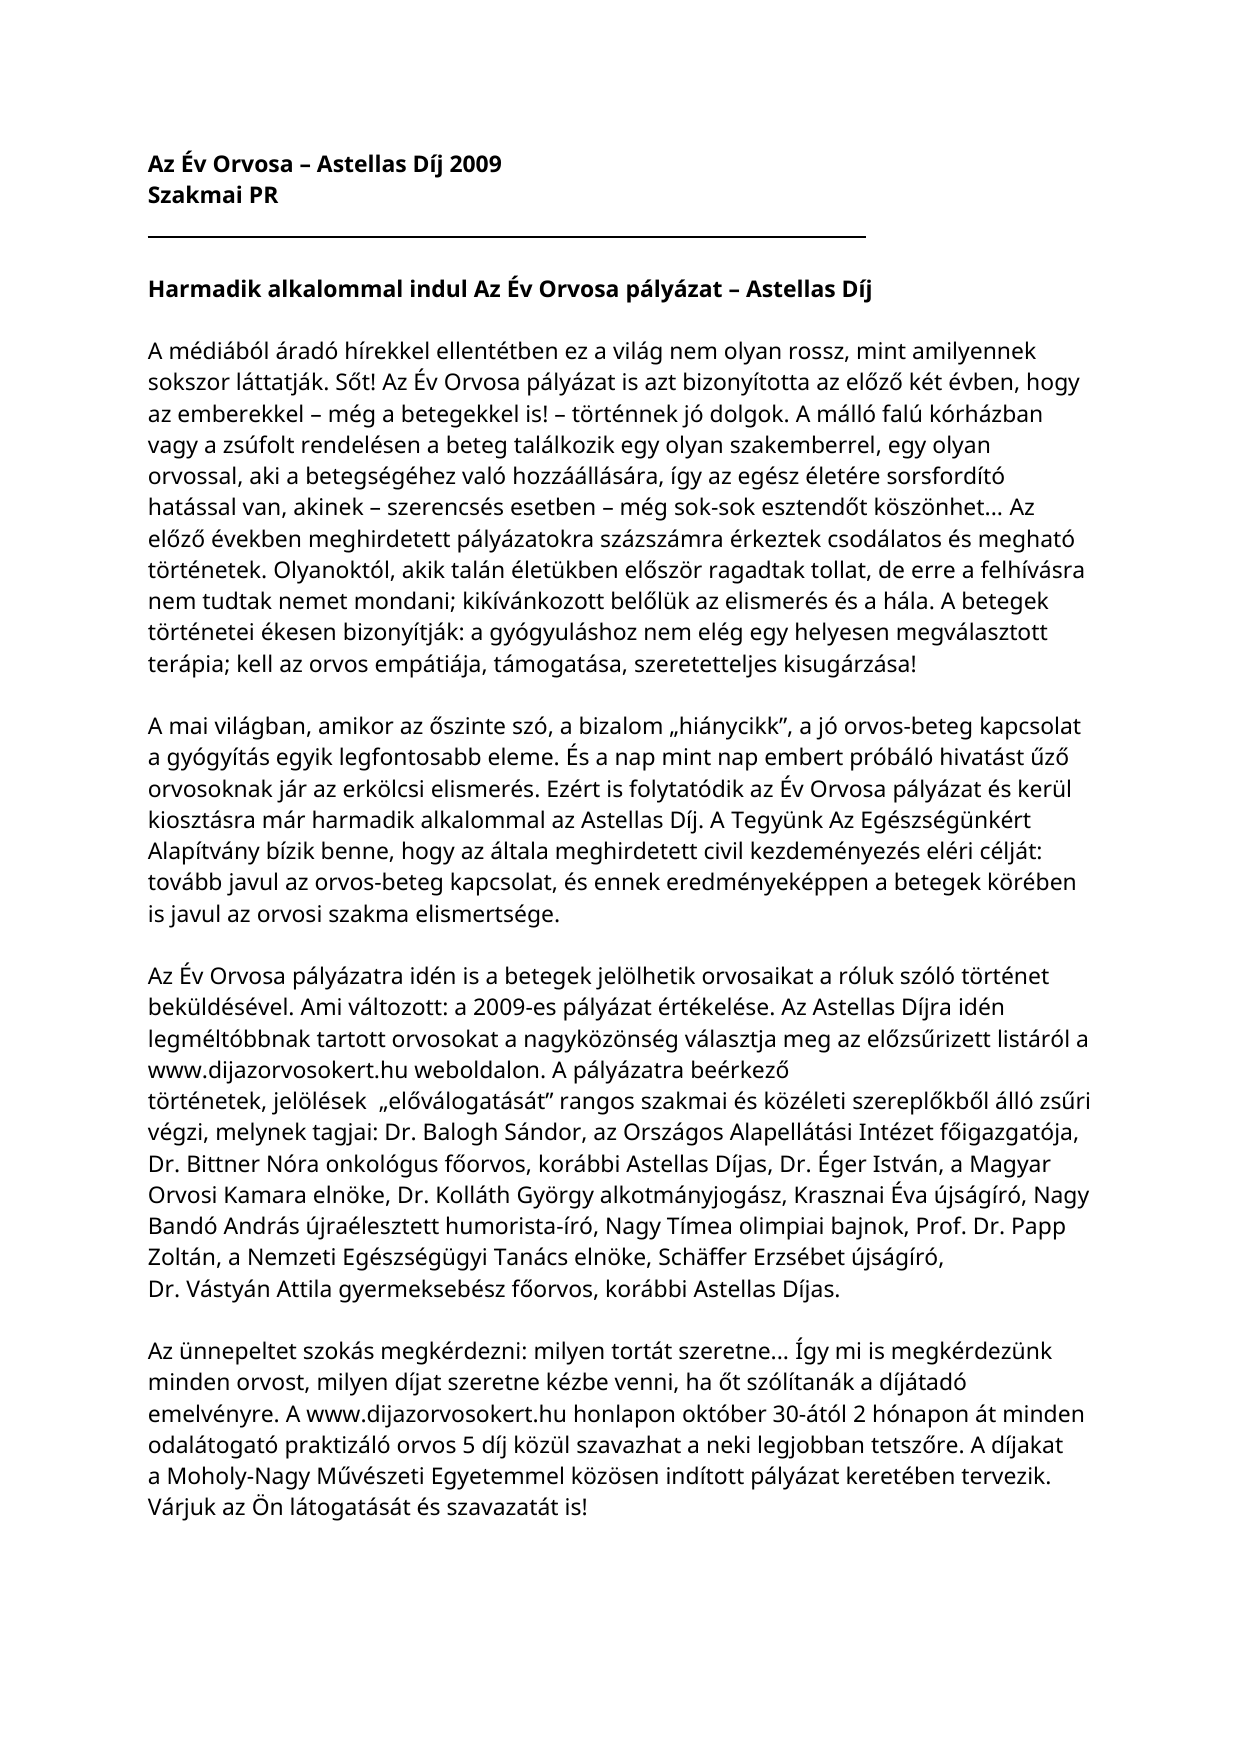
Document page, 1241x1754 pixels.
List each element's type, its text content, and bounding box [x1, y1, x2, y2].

text A mai világban, amikor az őszinte szó, a bizalom „hiánycikk”, a jó orvos-beteg kapcsolat a gyógyítás egyik legfontosabb eleme. És a nap mint nap embert próbáló hivatást űző orvosoknak jár az erkölcsi elismerés. Ezért is folytatódik az Év Orvosa pályázat és kerül kiosztásra már harmadik alkalommal az Astellas Díj. A Tegyünk Az Egészségünkért Alapítvány bízik benne, hogy az általa meghirdetett civil kezdeményezés eléri célját: tovább javul az orvos-beteg kapcsolat, és ennek eredményeképpen a betegek körében is javul az orvosi szakma elismertsége. [148, 710, 1093, 929]
text Harmadik alkalommal indul Az Év Orvosa pályázat – Astellas Díj [148, 273, 1093, 304]
text Szakmai PR [148, 179, 1093, 210]
text Az ünnepeltet szokás megkérdezni: milyen tortát szeretne... Így mi is megkérdezünk minden orvost, milyen díjat szeretne kézbe venni, ha őt szólítanák a díjátadó emelvényre. A www.dijazorvosokert.hu honlapon október 30-ától 2 hónapon át minden odalátogató praktizáló orvos 5 díj közül szavazhat a neki legjobban tetszőre. A díjakat a Moholy-Nagy Művészeti Egyetemmel közösen indított pályázat keretében tervezik. Várjuk az Ön látogatását és szavazatát is! [148, 1335, 1093, 1523]
text A médiából áradó hírekkel ellentétben ez a világ nem olyan rossz, mint amilyennek sokszor láttatják. Sőt! Az Év Orvosa pályázat is azt bizonyította az előző két évben, hogy az emberekkel – még a betegekkel is! – történnek jó dolgok. A málló falú kórházban vagy a zsúfolt rendelésen a beteg találkozik egy olyan szakemberrel, egy olyan orvossal, aki a betegségéhez való hozzáállására, így az egész életére sorsfordító hatással van, akinek – szerencsés esetben – még sok-sok esztendőt köszönhet... Az előző években meghirdetett pályázatokra százszámra érkeztek csodálatos és megható történetek. Olyanoktól, akik talán életükben először ragadtak tollat, de erre a felhívásra nem tudtak nemet mondani; kikívánkozott belőlük az elismerés és a hála. A betegek történetei ékesen bizonyítják: a gyógyuláshoz nem elég egy helyesen megválasztott terápia; kell az orvos empátiája, támogatása, szeretetteljes kisugárzása! [148, 335, 1093, 679]
text Az Év Orvosa – Astellas Díj 2009 [148, 148, 1093, 179]
text Az Év Orvosa pályázatra idén is a betegek jelölhetik orvosaikat a róluk szóló történet beküldésével. Ami változott: a 2009-es pályázat értékelése. Az Astellas Díjra idén legméltóbbnak tartott orvosokat a nagyközönség választja meg az előzsűrizett listáról a www.dijazorvosokert.hu weboldalon. A pályázatra beérkező történetek, jelölések „előválogatását” rangos szakmai és közéleti szereplőkből álló zsűri végzi, melynek tagjai: Dr. Balogh Sándor, az Országos Alapellátási Intézet főigazgatója, Dr. Bittner Nóra onkológus főorvos, korábbi Astellas Díjas, Dr. Éger István, a Magyar Orvosi Kamara elnöke, Dr. Kolláth György alkotmányjogász, Krasznai Éva újságíró, Nagy Bandó András újraélesztett humorista-író, Nagy Tímea olimpiai bajnok, Prof. Dr. Papp Zoltán, a Nemzeti Egészségügyi Tanács elnöke, Schäffer Erzsébet újságíró, Dr. Vástyán Attila gyermeksebész főorvos, korábbi Astellas Díjas. [148, 960, 1093, 1304]
